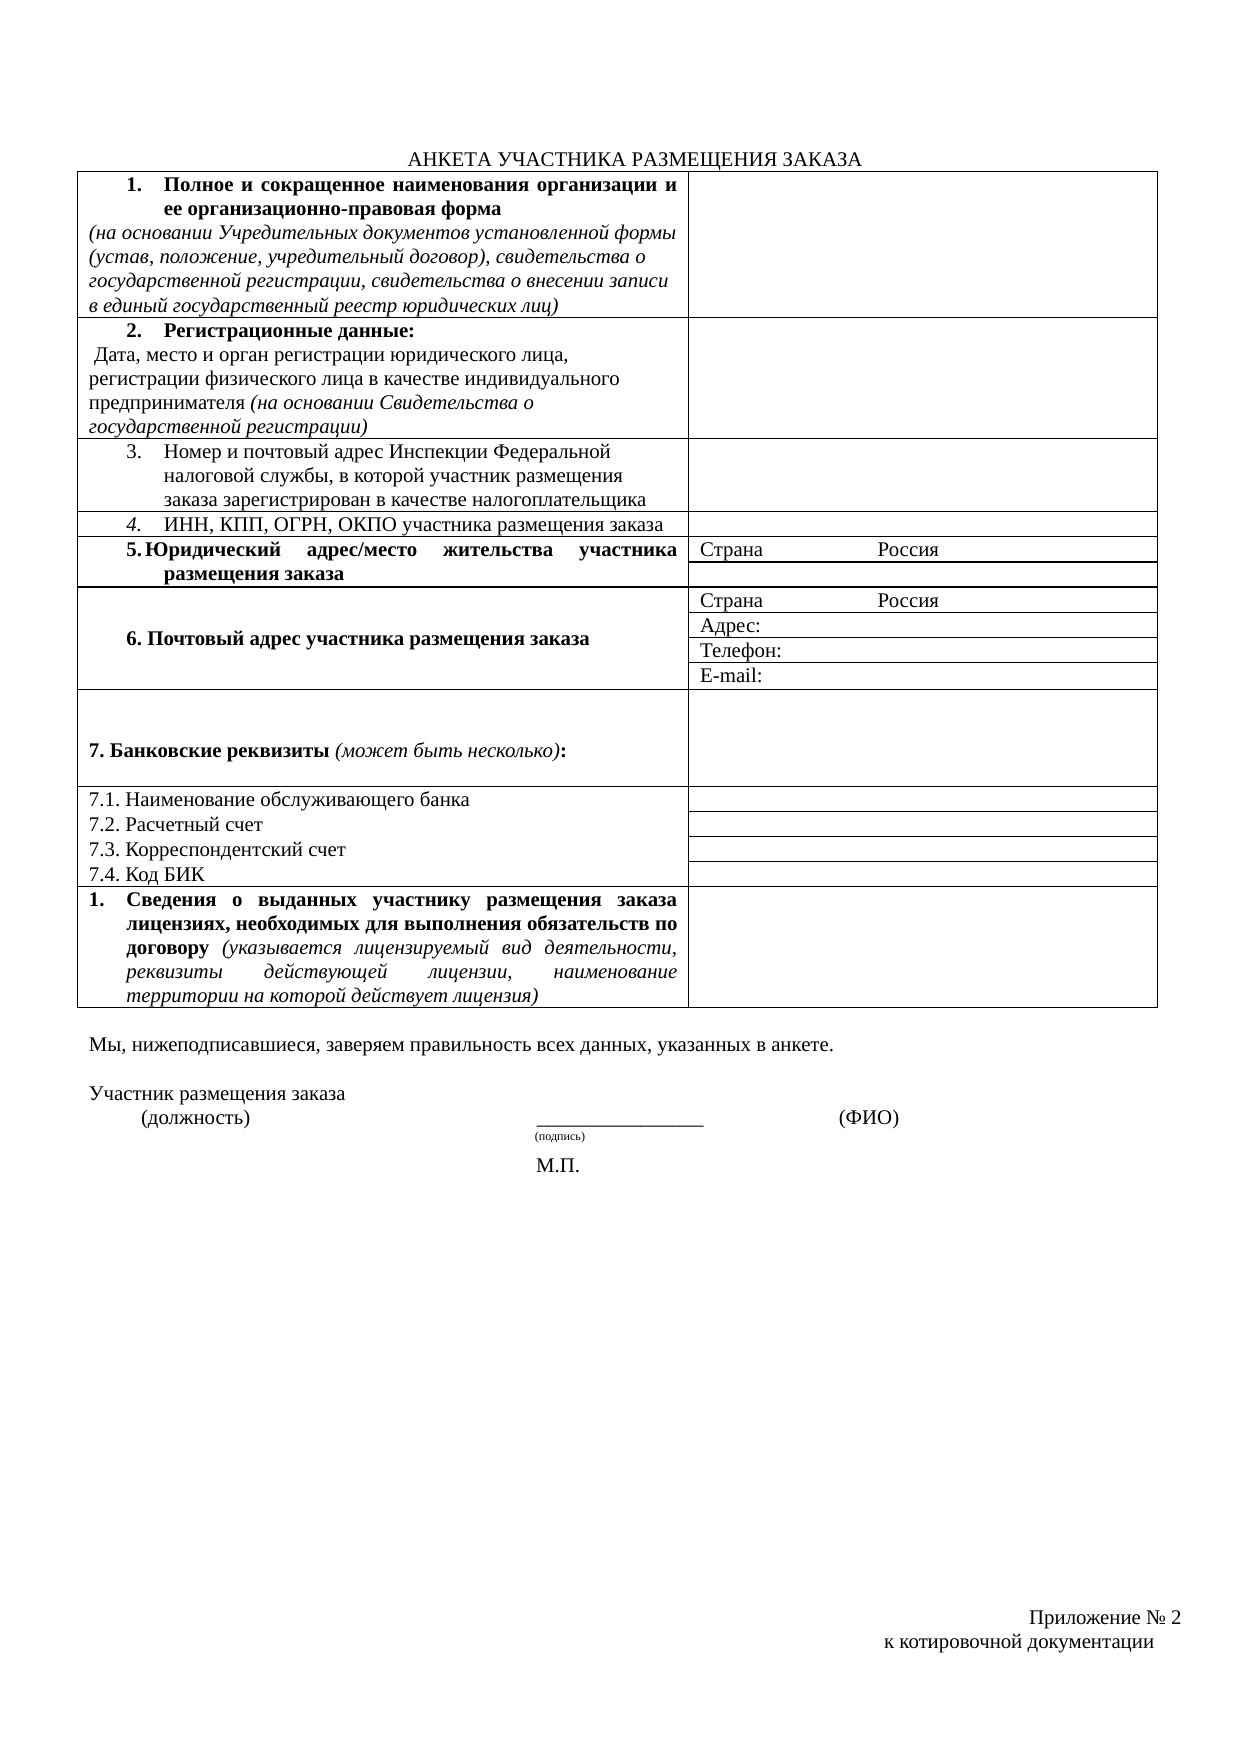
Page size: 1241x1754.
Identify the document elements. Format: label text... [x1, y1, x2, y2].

text к котировочной документации [827, 1629, 1211, 1653]
table_cell Юридический адрес/место жительства участника размещения заказа [78, 537, 688, 586]
table_cell [689, 439, 1157, 511]
table_cell [689, 690, 1157, 786]
text АНКЕТА УЧАСТНИКА РАЗМЕЩЕНИЯ ЗАКАЗА [89, 147, 1181, 171]
text Участник размещения заказа [89, 1081, 1181, 1104]
table_cell 7.4. Код БИК [78, 861, 688, 886]
table_cell [689, 318, 1157, 438]
table_cell Сведения о выданных участнику размещения заказа лицензиях, необходимых для выполнения обязательств по договору (указывается лицензируемый вид деятельности, реквизиты действующей лицензии, наименование территории на которой действует лицензия) [78, 887, 688, 1007]
table_cell [689, 862, 1157, 886]
table_header [689, 172, 1157, 317]
text Приложение № 2 [89, 1605, 1181, 1629]
table_cell 7.2. Расчетный счет [78, 811, 688, 836]
table_header Полное и сокращенное наименования организации и ее организационно-правовая форма (на основании Учредительных документов установленной формы (устав, положение, учредительный договор), свидетельства о государственной регистрации, свидетельства о внесении записи в единый государственный реестр юридических лиц) [78, 172, 688, 317]
text Мы, нижеподписавшиеся, заверяем правильность всех данных, указанных в анкете. [89, 1032, 1181, 1056]
table_cell [689, 563, 1157, 586]
table_cell Телефон: [689, 638, 1157, 662]
table_cell [689, 887, 1157, 1007]
table_cell Страна Россия [689, 588, 1157, 612]
table_cell 6. Почтовый адрес участника размещения заказа [78, 588, 688, 689]
table_cell E-mail: [689, 663, 1157, 689]
table_cell [689, 512, 1157, 536]
table_cell Адрес: [689, 613, 1157, 637]
table_cell [689, 837, 1157, 861]
table_cell 7.1. Наименование обслуживающего банка [78, 787, 688, 811]
table_cell [689, 812, 1157, 836]
table_cell Номер и почтовый адрес Инспекции Федеральной налоговой службы, в которой участник размещения заказа зарегистрирован в качестве налогоплательщика [78, 439, 688, 511]
table_cell 7. Банковские реквизиты (может быть несколько): [78, 690, 688, 786]
table_cell Регистрационные данные: Дата, место и орган регистрации юридического лица, регистрации физического лица в качестве индивидуального предпринимателя (на основании Свидетельства о государственной регистрации) [78, 318, 688, 438]
table_cell ИНН, КПП, ОГРН, ОКПО участника размещения заказа [78, 512, 688, 536]
table_cell [689, 787, 1157, 811]
text М.П. [89, 1153, 1181, 1177]
table_cell 7.3. Корреспондентский счет [78, 836, 688, 861]
table_cell Страна Россия [689, 537, 1157, 561]
text (должность) ________________ (ФИО) (подпись) [89, 1104, 1181, 1153]
